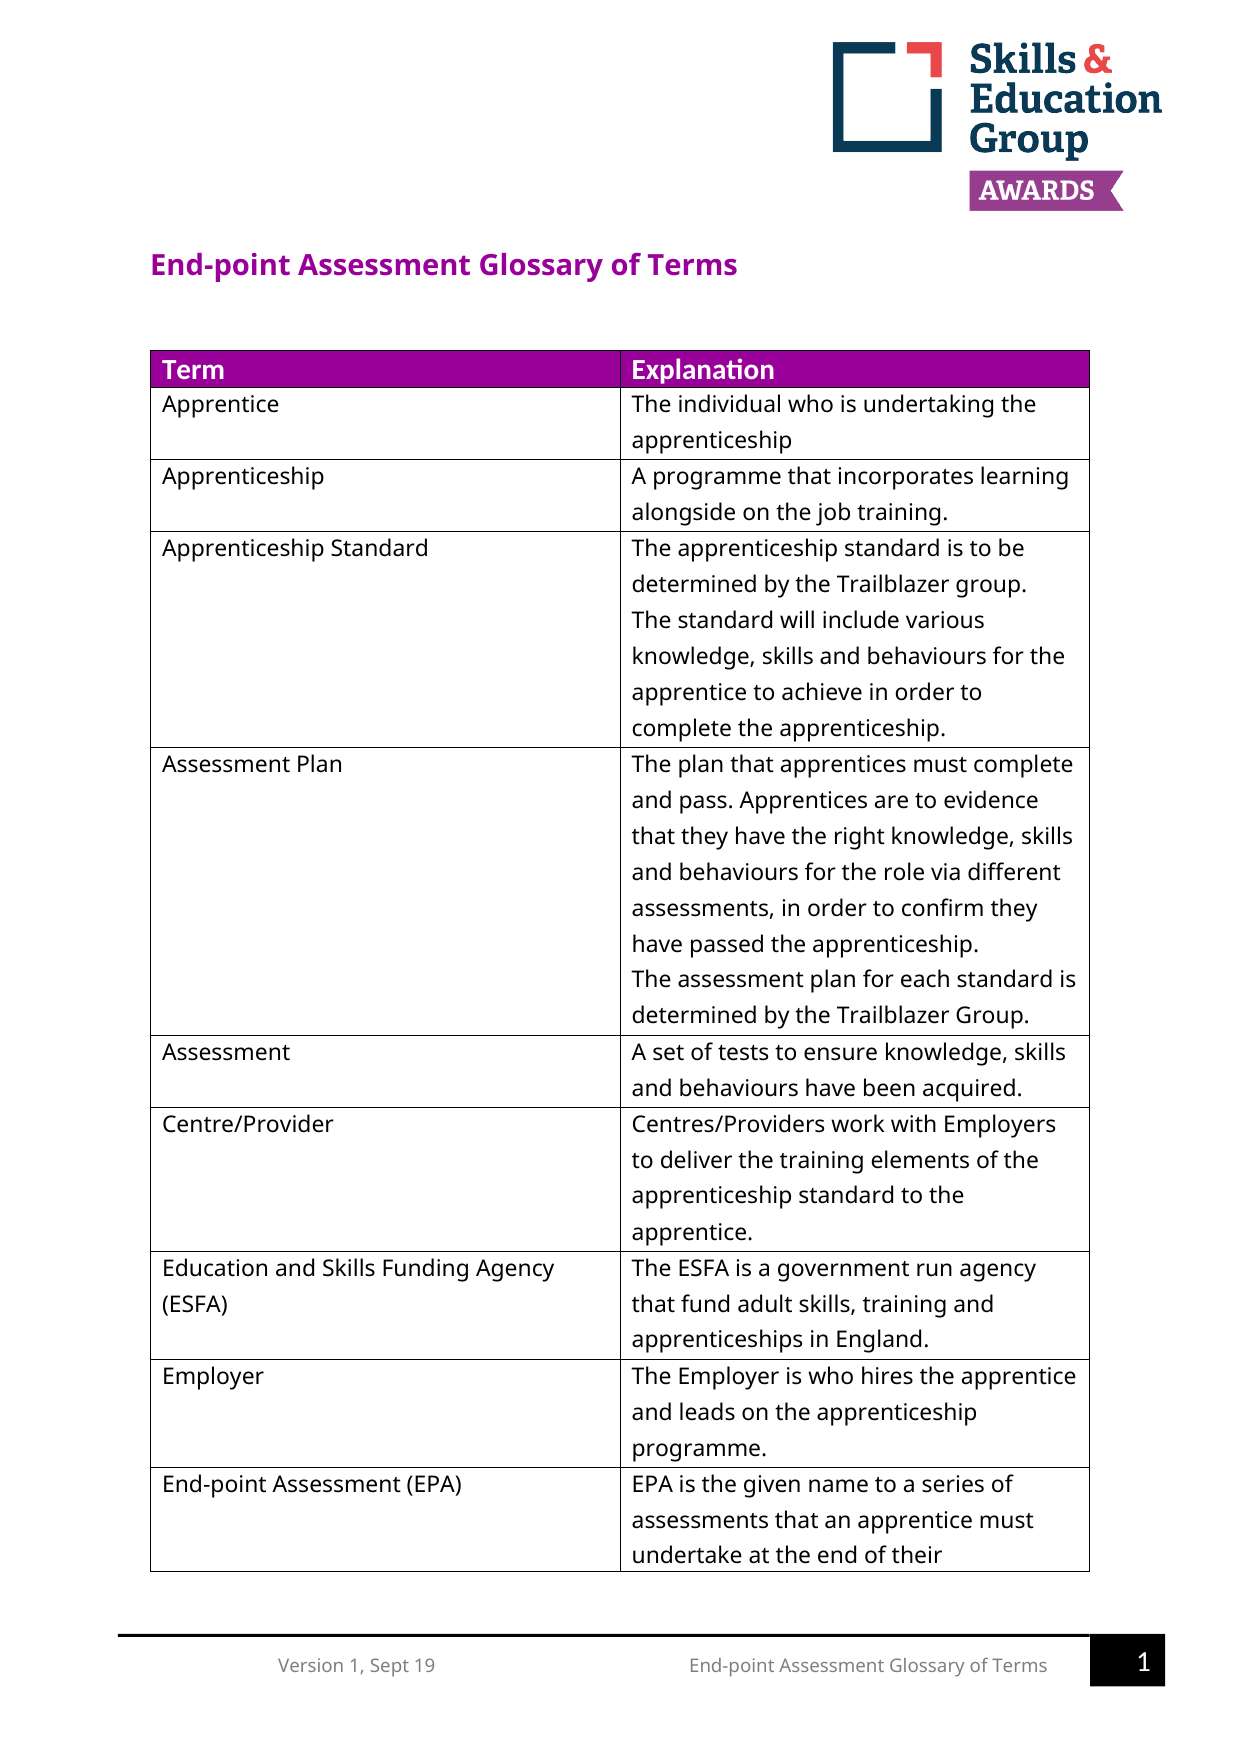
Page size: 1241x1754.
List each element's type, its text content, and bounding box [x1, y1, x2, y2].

table_cell Apprentice [151, 388, 620, 459]
table_cell Assessment Plan [151, 748, 620, 1034]
table_cell The apprenticeship standard is to be determined by the Trailblazer group. The standard will include various knowledge, skills and behaviours for the apprentice to achieve in order to complete the apprenticeship. [621, 532, 1089, 747]
table_cell A programme that incorporates learning alongside on the job training. [621, 460, 1089, 531]
table_header Explanation [621, 351, 1089, 387]
table_cell Assessment [151, 1036, 620, 1107]
table_cell Education and Skills Funding Agency (ESFA) [151, 1252, 620, 1358]
table_cell Apprenticeship [151, 460, 620, 531]
picture [832, 42, 1162, 211]
text End-point Assessment Glossary of Terms [150, 244, 1090, 283]
table_cell Apprenticeship Standard [151, 532, 620, 747]
table_cell End-point Assessment (EPA) [151, 1468, 620, 1571]
table_cell The plan that apprentices must complete and pass. Apprentices are to evidence that they have the right knowledge, skills and behaviours for the role via different assessments, in order to confirm they have passed the apprenticeship. The assessment plan for each standard is determined by the Trailblazer Group. [621, 748, 1089, 1034]
table_cell The Employer is who hires the apprentice and leads on the apprenticeship programme. [621, 1360, 1089, 1467]
table_cell The ESFA is a government run agency that fund adult skills, training and apprenticeships in England. [621, 1252, 1089, 1358]
table_cell Employer [151, 1360, 620, 1467]
table_cell A set of tests to ensure knowledge, skills and behaviours have been acquired. [621, 1036, 1089, 1107]
table_cell The individual who is undertaking the apprenticeship [621, 388, 1089, 459]
table_header Term [151, 351, 620, 387]
table_cell Centre/Provider [151, 1108, 620, 1251]
table_cell Centres/Providers work with Employers to deliver the training elements of the apprenticeship standard to the apprentice. [621, 1108, 1089, 1251]
